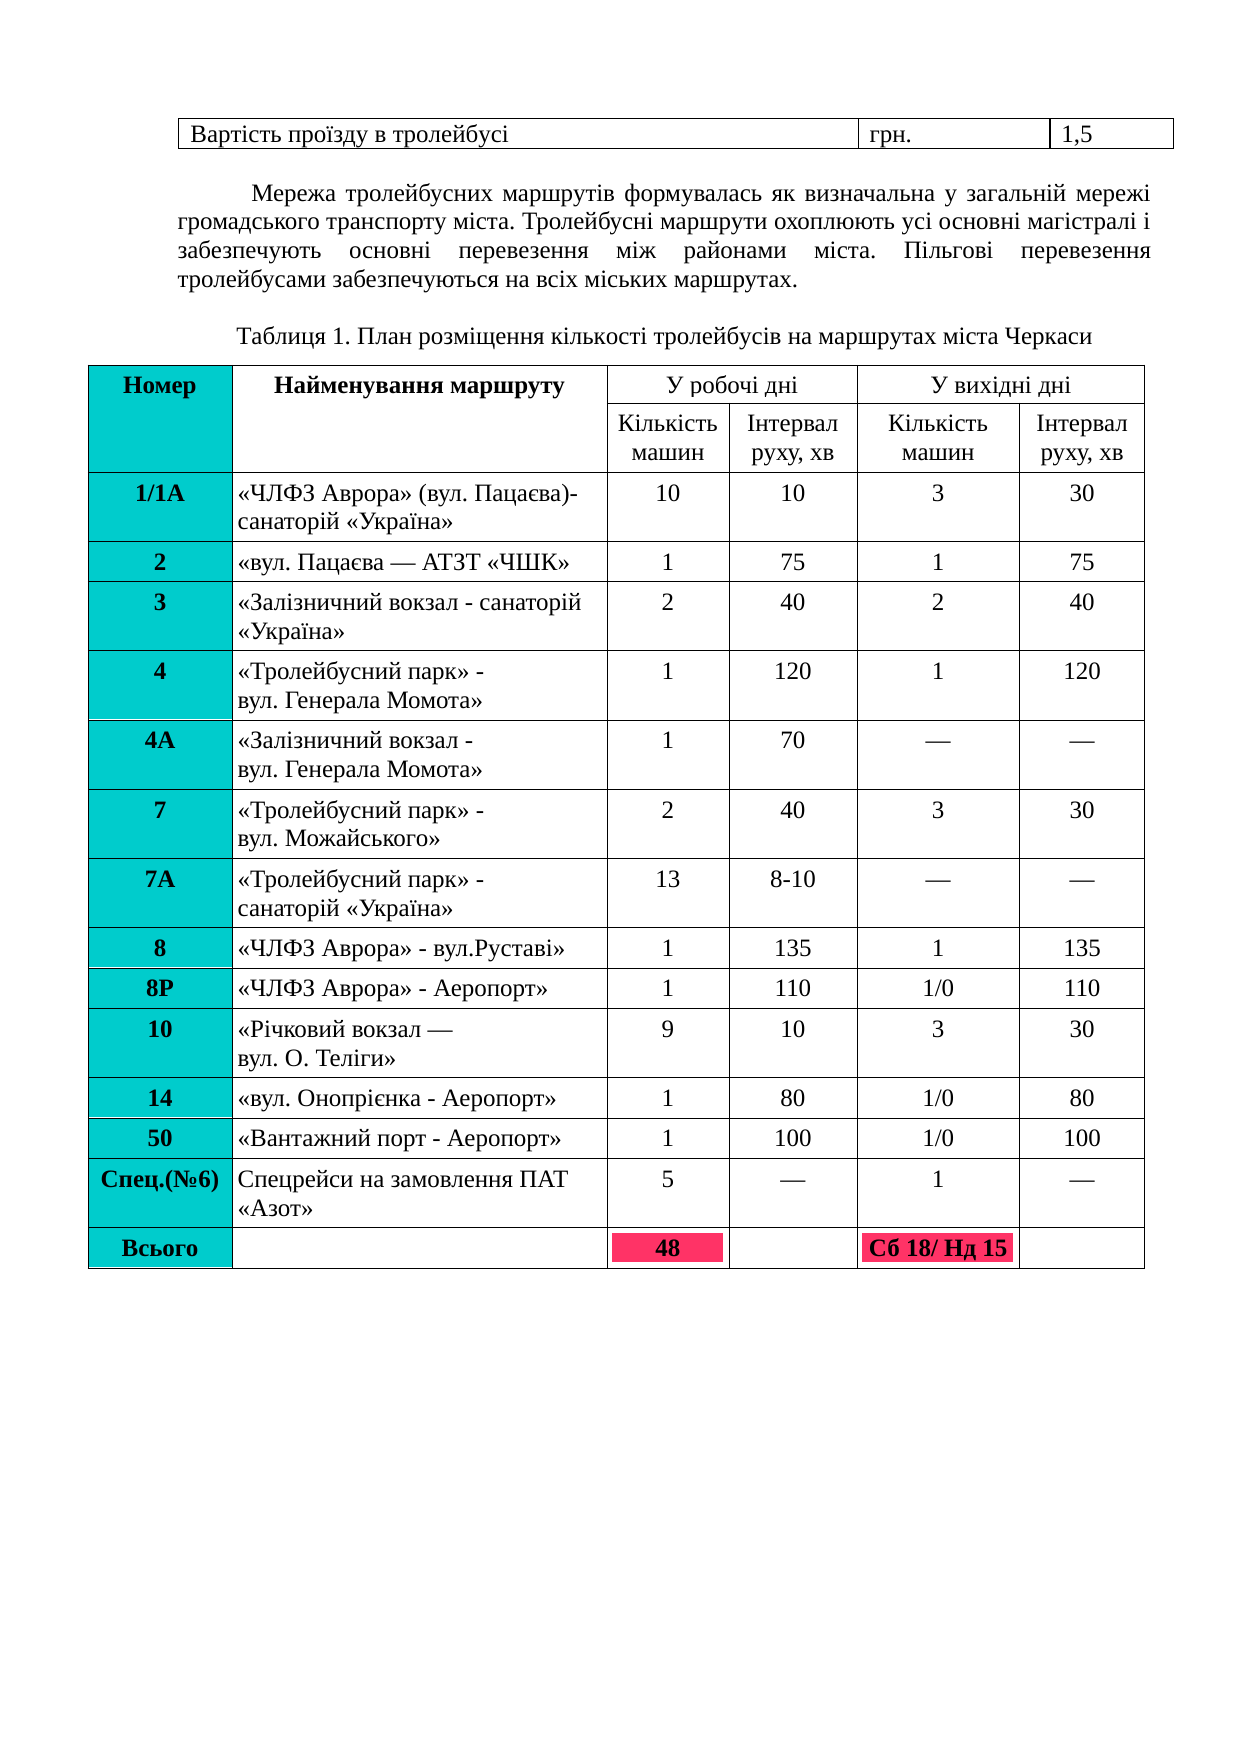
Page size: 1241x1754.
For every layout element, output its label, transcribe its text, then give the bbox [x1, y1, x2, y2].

table_cell [233, 1228, 607, 1267]
table_cell Вартість проїзду в тролейбусі [179, 119, 858, 148]
table_cell «вул. Онопрієнка - Аеропорт» [233, 1078, 607, 1117]
table_cell 1/0 [858, 1119, 1019, 1158]
table_cell 7А [89, 859, 232, 927]
table_cell — [730, 1159, 857, 1227]
table_header Номер [89, 366, 232, 472]
table_cell 8 [89, 928, 232, 967]
table_cell 30 [1020, 473, 1144, 541]
table_cell 1 [608, 969, 729, 1008]
table_cell 2 [608, 582, 729, 650]
table_cell 1 [608, 1078, 729, 1117]
table_cell 75 [1020, 542, 1144, 581]
table_cell Всього [89, 1228, 232, 1267]
table_cell Кількість машин [858, 404, 1019, 472]
table_header У робочі дні [608, 366, 857, 402]
table_cell 40 [730, 790, 857, 858]
table_cell — [1020, 859, 1144, 927]
table_cell 1 [858, 651, 1019, 719]
table_cell «Тролейбусний парк» - вул. Можайського» [233, 790, 607, 858]
table_cell 3 [858, 790, 1019, 858]
table_cell 3 [89, 582, 232, 650]
table_cell 1 [608, 928, 729, 967]
table_cell 135 [1020, 928, 1144, 967]
table_cell 4А [89, 721, 232, 789]
table_cell «Залізничний вокзал - санаторій «Україна» [233, 582, 607, 650]
table_cell 50 [89, 1119, 232, 1158]
table_cell 1 [608, 1119, 729, 1158]
table_cell — [1020, 721, 1144, 789]
table_cell 110 [1020, 969, 1144, 1008]
table_cell 1 [858, 1159, 1019, 1227]
table_cell «Тролейбусний парк» - санаторій «Україна» [233, 859, 607, 927]
table_cell 100 [1020, 1119, 1144, 1158]
table_cell «ЧЛФЗ Аврора» (вул. Пацаєва)- санаторій «Україна» [233, 473, 607, 541]
table_cell Сб 18/ Нд 15 [858, 1228, 1019, 1267]
table_cell «ЧЛФЗ Аврора» - Аеропорт» [233, 969, 607, 1008]
table_cell — [858, 721, 1019, 789]
table_cell 1 [608, 721, 729, 789]
table_cell «Вантажний порт - Аеропорт» [233, 1119, 607, 1158]
table_cell «Річковий вокзал — вул. О. Теліги» [233, 1009, 607, 1077]
table_cell 1 [858, 542, 1019, 581]
table_cell 5 [608, 1159, 729, 1227]
table_cell 1,5 [1051, 119, 1173, 148]
table_cell — [858, 859, 1019, 927]
text Таблиця 1. План розміщення кількості тролейбусів на маршрутах міста Черкаси [177, 321, 1152, 350]
table_cell 14 [89, 1078, 232, 1117]
table_cell 4 [89, 651, 232, 719]
table_cell 135 [730, 928, 857, 967]
table_cell Інтервал руху, хв [1020, 404, 1144, 472]
table_cell «ЧЛФЗ Аврора» - вул.Руставі» [233, 928, 607, 967]
table_cell 120 [1020, 651, 1144, 719]
table_cell Спец.(№6) [89, 1159, 232, 1227]
table_cell Інтервал руху, хв [730, 404, 857, 472]
table_cell 70 [730, 721, 857, 789]
table_cell 13 [608, 859, 729, 927]
table_cell 8-10 [730, 859, 857, 927]
table_cell 1 [608, 651, 729, 719]
table_header У вихідні дні [858, 366, 1144, 402]
table_cell 7 [89, 790, 232, 858]
table_cell 2 [608, 790, 729, 858]
table_cell 1/1А [89, 473, 232, 541]
table_cell 80 [1020, 1078, 1144, 1117]
table_cell 110 [730, 969, 857, 1008]
table_cell 40 [1020, 582, 1144, 650]
table_cell 3 [858, 473, 1019, 541]
table_cell 10 [608, 473, 729, 541]
table_cell 1 [858, 928, 1019, 967]
table_cell грн. [859, 119, 1049, 148]
table_cell 100 [730, 1119, 857, 1158]
table_cell 48 [608, 1228, 729, 1267]
table_cell 9 [608, 1009, 729, 1077]
table_cell 2 [89, 542, 232, 581]
table_cell «Залізничний вокзал - вул. Генерала Момота» [233, 721, 607, 789]
table_cell — [1020, 1159, 1144, 1227]
table_cell 120 [730, 651, 857, 719]
table_cell 75 [730, 542, 857, 581]
table_cell 1/0 [858, 969, 1019, 1008]
table_cell 1/0 [858, 1078, 1019, 1117]
table_cell «вул. Пацаєва — АТЗТ «ЧШК» [233, 542, 607, 581]
table_cell 80 [730, 1078, 857, 1117]
table_cell 40 [730, 582, 857, 650]
table_cell 8Р [89, 969, 232, 1008]
table_cell [730, 1228, 857, 1267]
table_cell «Тролейбусний парк» - вул. Генерала Момота» [233, 651, 607, 719]
text Мережа тролейбусних маршрутів формувалась як визначальна у загальній мережі громадського транспорту міста. Тролейбусні маршрути охоплюють усі основні магістралі і забезпечують основні перевезення між районами міста. Пільгові перевезення тролейбусами забезпечуються на всіх міських маршрутах. [177, 178, 1152, 293]
table_cell 2 [858, 582, 1019, 650]
table_cell 3 [858, 1009, 1019, 1077]
table_header Найменування маршруту [233, 366, 607, 472]
table_cell [1020, 1228, 1144, 1267]
table_cell 30 [1020, 1009, 1144, 1077]
table_cell Спецрейси на замовлення ПАТ «Азот» [233, 1159, 607, 1227]
table_cell Кількість машин [608, 404, 729, 472]
table_cell 10 [89, 1009, 232, 1077]
table_cell 10 [730, 473, 857, 541]
table_cell 1 [608, 542, 729, 581]
table_cell 10 [730, 1009, 857, 1077]
table_cell 30 [1020, 790, 1144, 858]
